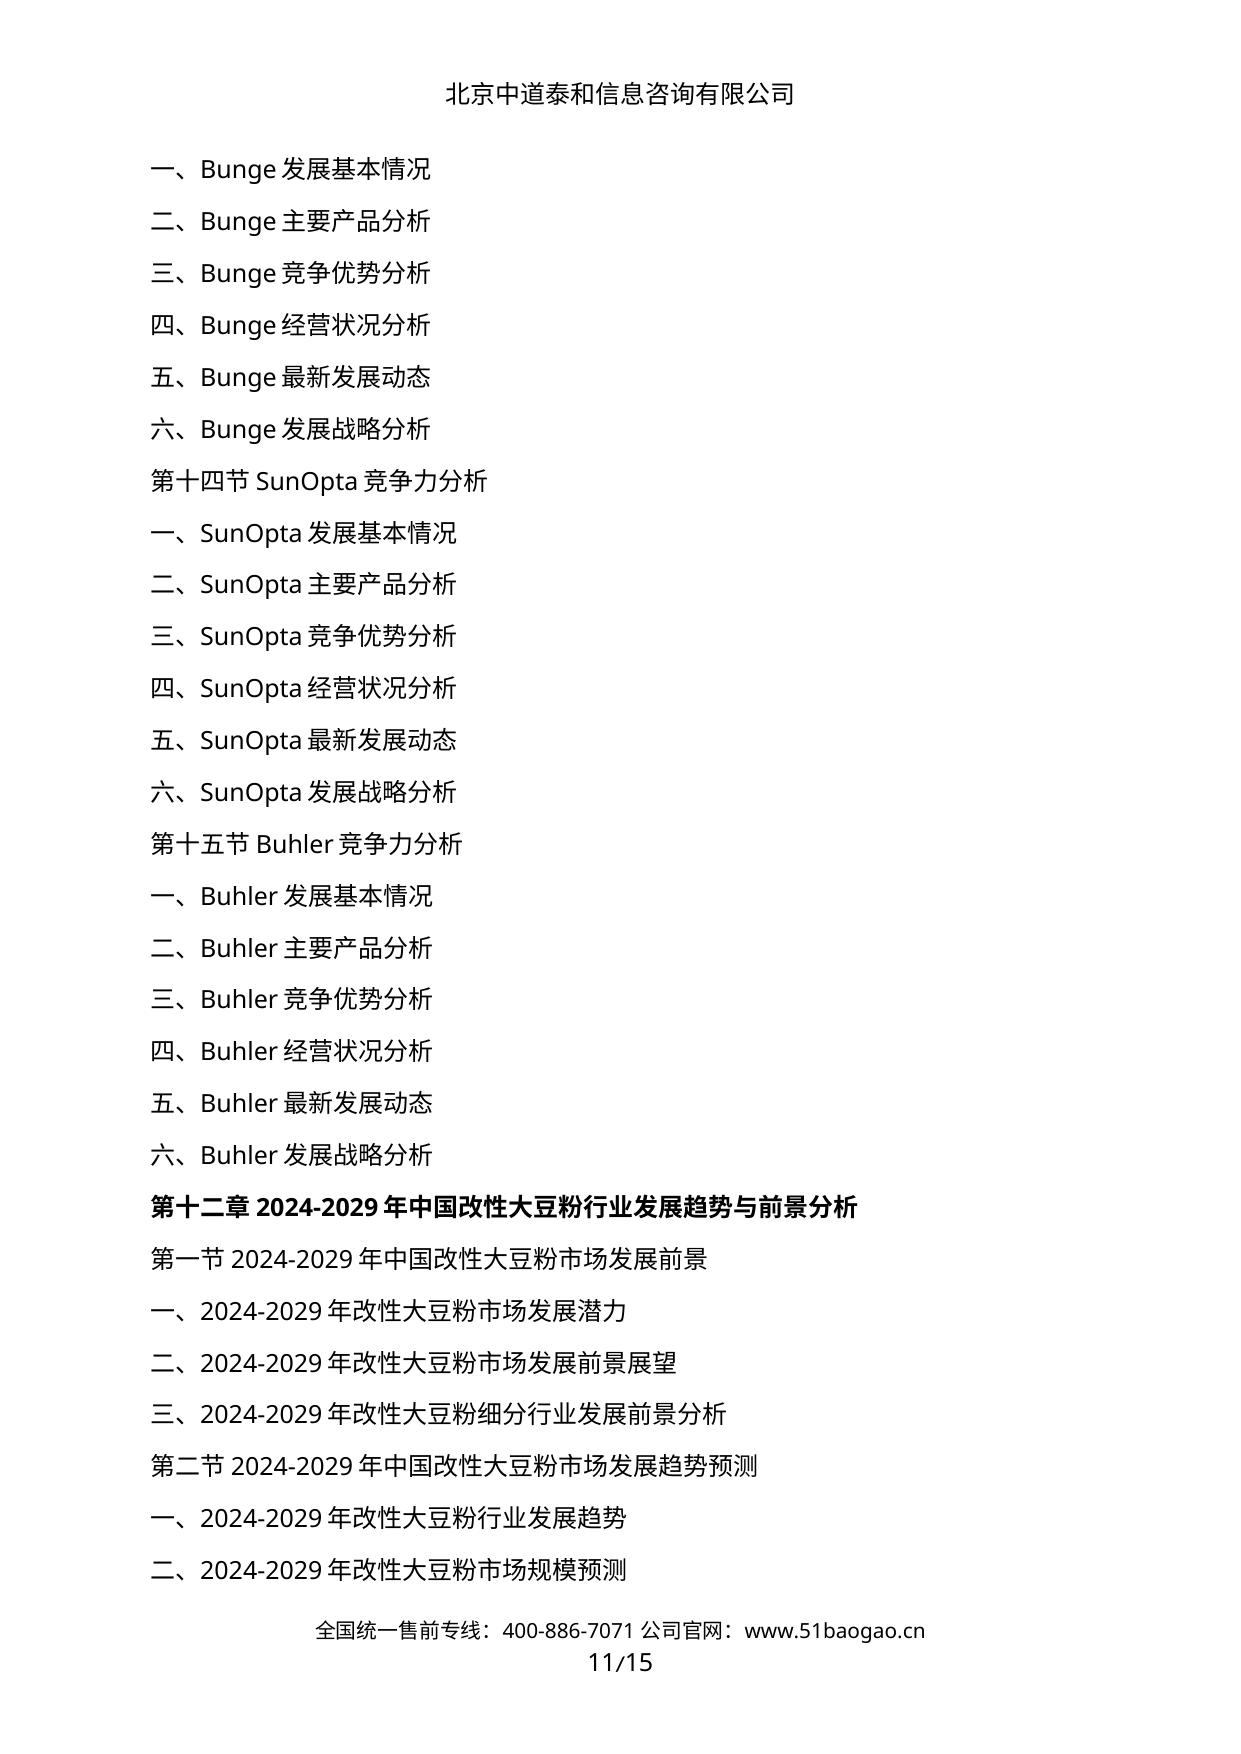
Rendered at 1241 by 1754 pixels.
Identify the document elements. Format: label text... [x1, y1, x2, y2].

text 第十四节 SunOpta竞争力分析 [150, 461, 1090, 497]
text 三、SunOpta竞争优势分析 [150, 617, 1090, 653]
text 二、SunOpta主要产品分析 [150, 565, 1090, 601]
text 第一节 2024-2029年中国改性大豆粉市场发展前景 [150, 1239, 1090, 1276]
text 三、2024-2029年改性大豆粉细分行业发展前景分析 [150, 1395, 1090, 1431]
text 三、Buhler竞争优势分析 [150, 980, 1090, 1016]
text 三、Bunge竞争优势分析 [150, 254, 1090, 290]
text 四、Buhler经营状况分析 [150, 1032, 1090, 1068]
text 第十二章 2024-2029年中国改性大豆粉行业发展趋势与前景分析 [150, 1187, 1090, 1224]
text 一、SunOpta发展基本情况 [150, 513, 1090, 549]
text 五、Buhler最新发展动态 [150, 1084, 1090, 1120]
text 五、Bunge最新发展动态 [150, 357, 1090, 394]
text 六、Buhler发展战略分析 [150, 1136, 1090, 1172]
text 一、Bunge发展基本情况 [150, 150, 1090, 186]
text 二、Bunge主要产品分析 [150, 202, 1090, 238]
text 四、Bunge经营状况分析 [150, 306, 1090, 342]
text 四、SunOpta经营状况分析 [150, 669, 1090, 705]
text 六、Bunge发展战略分析 [150, 409, 1090, 446]
text 第二节 2024-2029年中国改性大豆粉市场发展趋势预测 [150, 1447, 1090, 1483]
text 二、2024-2029年改性大豆粉市场发展前景展望 [150, 1343, 1090, 1379]
text 二、Buhler主要产品分析 [150, 928, 1090, 964]
text 第十五节 Buhler竞争力分析 [150, 824, 1090, 861]
text 一、Buhler发展基本情况 [150, 876, 1090, 912]
text 一、2024-2029年改性大豆粉行业发展趋势 [150, 1499, 1090, 1535]
text 五、SunOpta最新发展动态 [150, 721, 1090, 757]
text 一、2024-2029年改性大豆粉市场发展潜力 [150, 1291, 1090, 1327]
text 六、SunOpta发展战略分析 [150, 772, 1090, 809]
text 二、2024-2029年改性大豆粉市场规模预测 [150, 1551, 1090, 1587]
